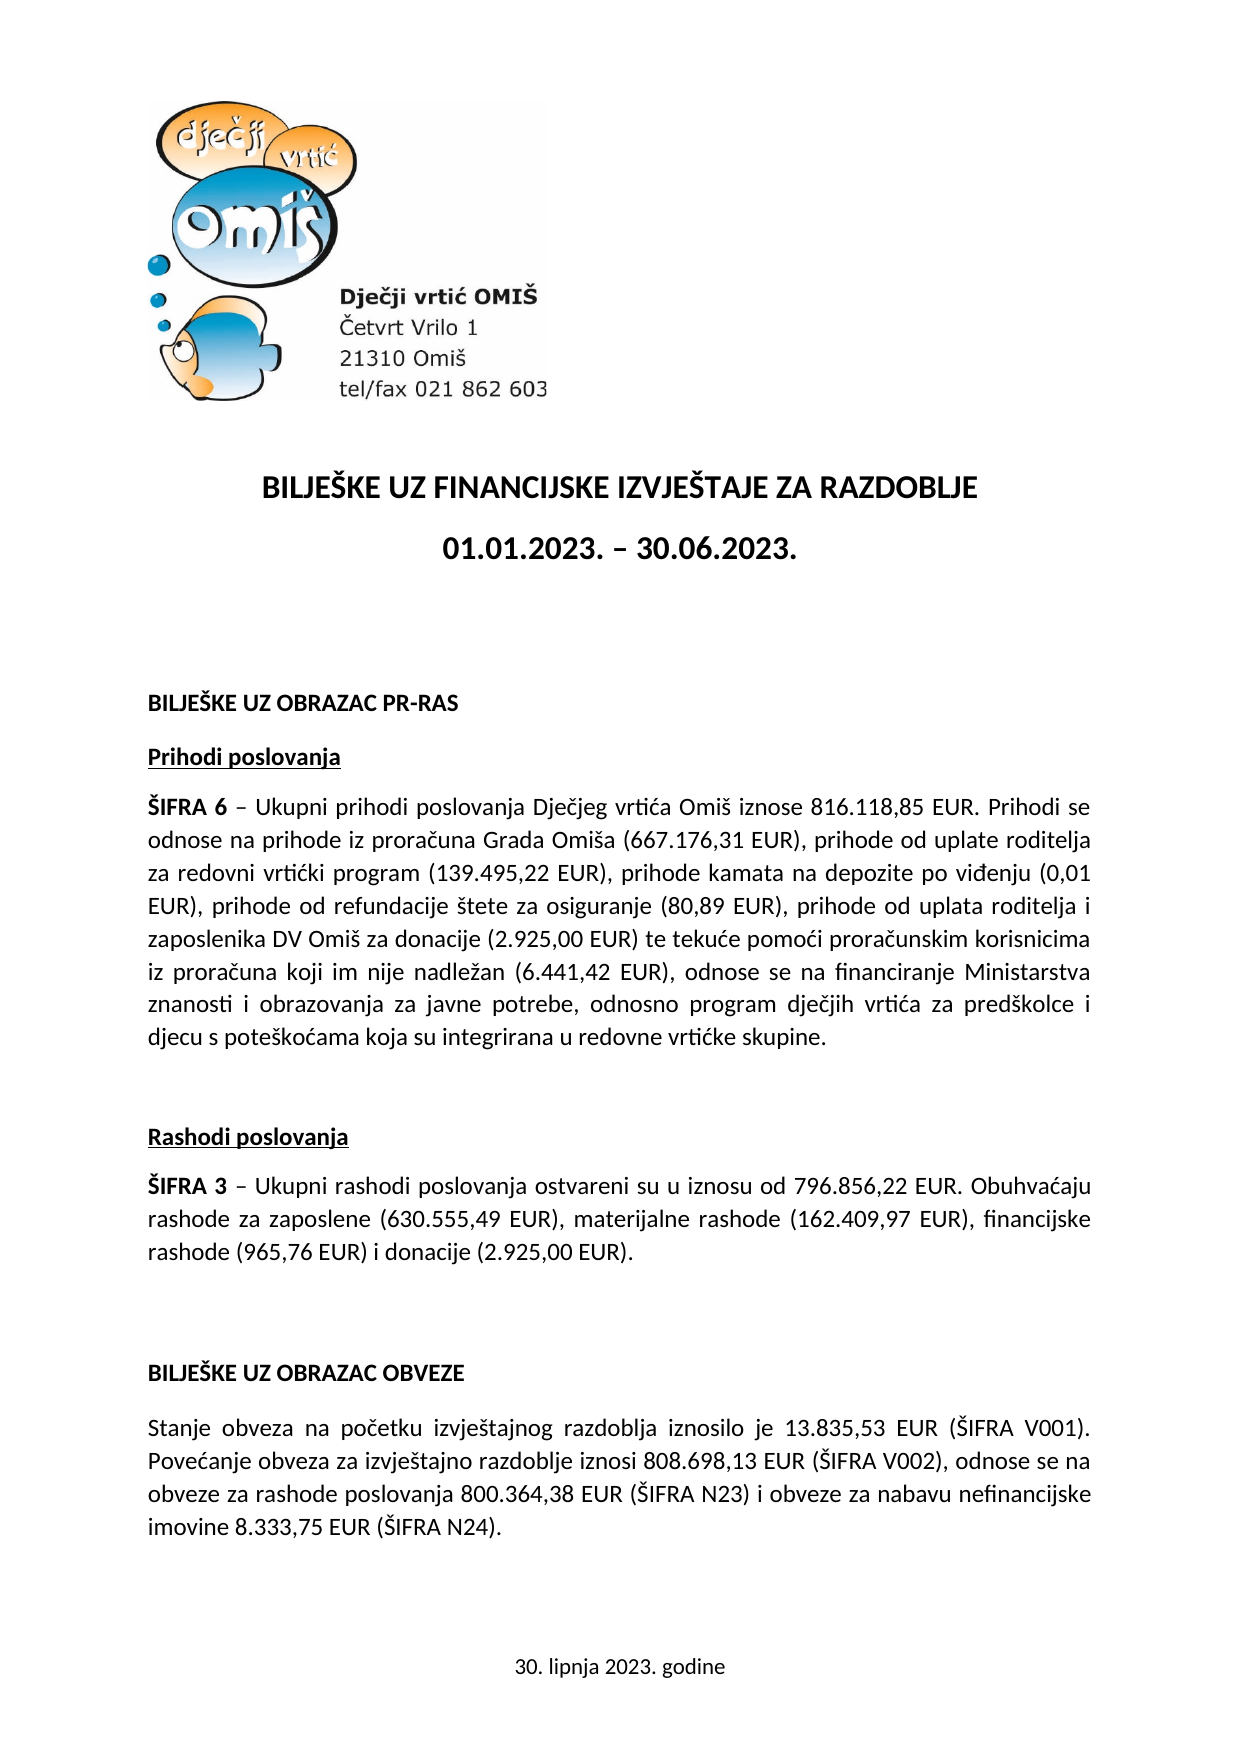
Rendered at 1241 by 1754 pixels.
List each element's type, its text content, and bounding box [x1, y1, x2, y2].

text Rashodi poslovanja [148, 1121, 1092, 1151]
text BILJEŠKE UZ OBRAZAC OBVEZE [148, 1357, 1092, 1388]
text ŠIFRA 3 – Ukupni rashodi poslovanja ostvareni su u iznosu od 796.856,22 EUR. Obuhvaćaju rashode za zaposlene (630.555,49 EUR), materijalne rashode (162.409,97 EUR), financijske rashode (965,76 EUR) i donacije (2.925,00 EUR). [148, 1170, 1092, 1267]
text BILJEŠKE UZ OBRAZAC PR-RAS [148, 687, 1092, 717]
text BILJEŠKE UZ FINANCIJSKE IZVJEŠTAJE ZA RAZDOBLJE [148, 466, 1092, 507]
text ŠIFRA 6 – Ukupni prihodi poslovanja Dječjeg vrtića Omiš iznose 816.118,85 EUR. Prihodi se odnose na prihode iz proračuna Grada Omiša (667.176,31 EUR), prihode od uplate roditelja za redovni vrtićki program (139.495,22 EUR), prihode kamata na depozite po viđenju (0,01 EUR), prihode od refundacije štete za osiguranje (80,89 EUR), prihode od uplata roditelja i zaposlenika DV Omiš za donacije (2.925,00 EUR) te tekuće pomoći proračunskim korisnicima iz proračuna koji im nije nadležan (6.441,42 EUR), odnose se na financiranje Ministarstva znanosti i obrazovanja za javne potrebe, odnosno program dječjih vrtića za predškolce i djecu s poteškoćama koja su integrirana u redovne vrtićke skupine. [148, 791, 1092, 1052]
text Stanje obveza na početku izvještajnog razdoblja iznosilo je 13.835,53 EUR (ŠIFRA V001). Povećanje obveza za izvještajno razdoblje iznosi 808.698,13 EUR (ŠIFRA V002), odnose se na obveze za rashode poslovanja 800.364,38 EUR (ŠIFRA N23) i obveze za nabavu nefinancijske imovine 8.333,75 EUR (ŠIFRA N24). [148, 1412, 1092, 1541]
text 01.01.2023. – 30.06.2023. [148, 527, 1092, 568]
picture [147, 101, 547, 401]
text Prihodi poslovanja [148, 742, 1092, 772]
